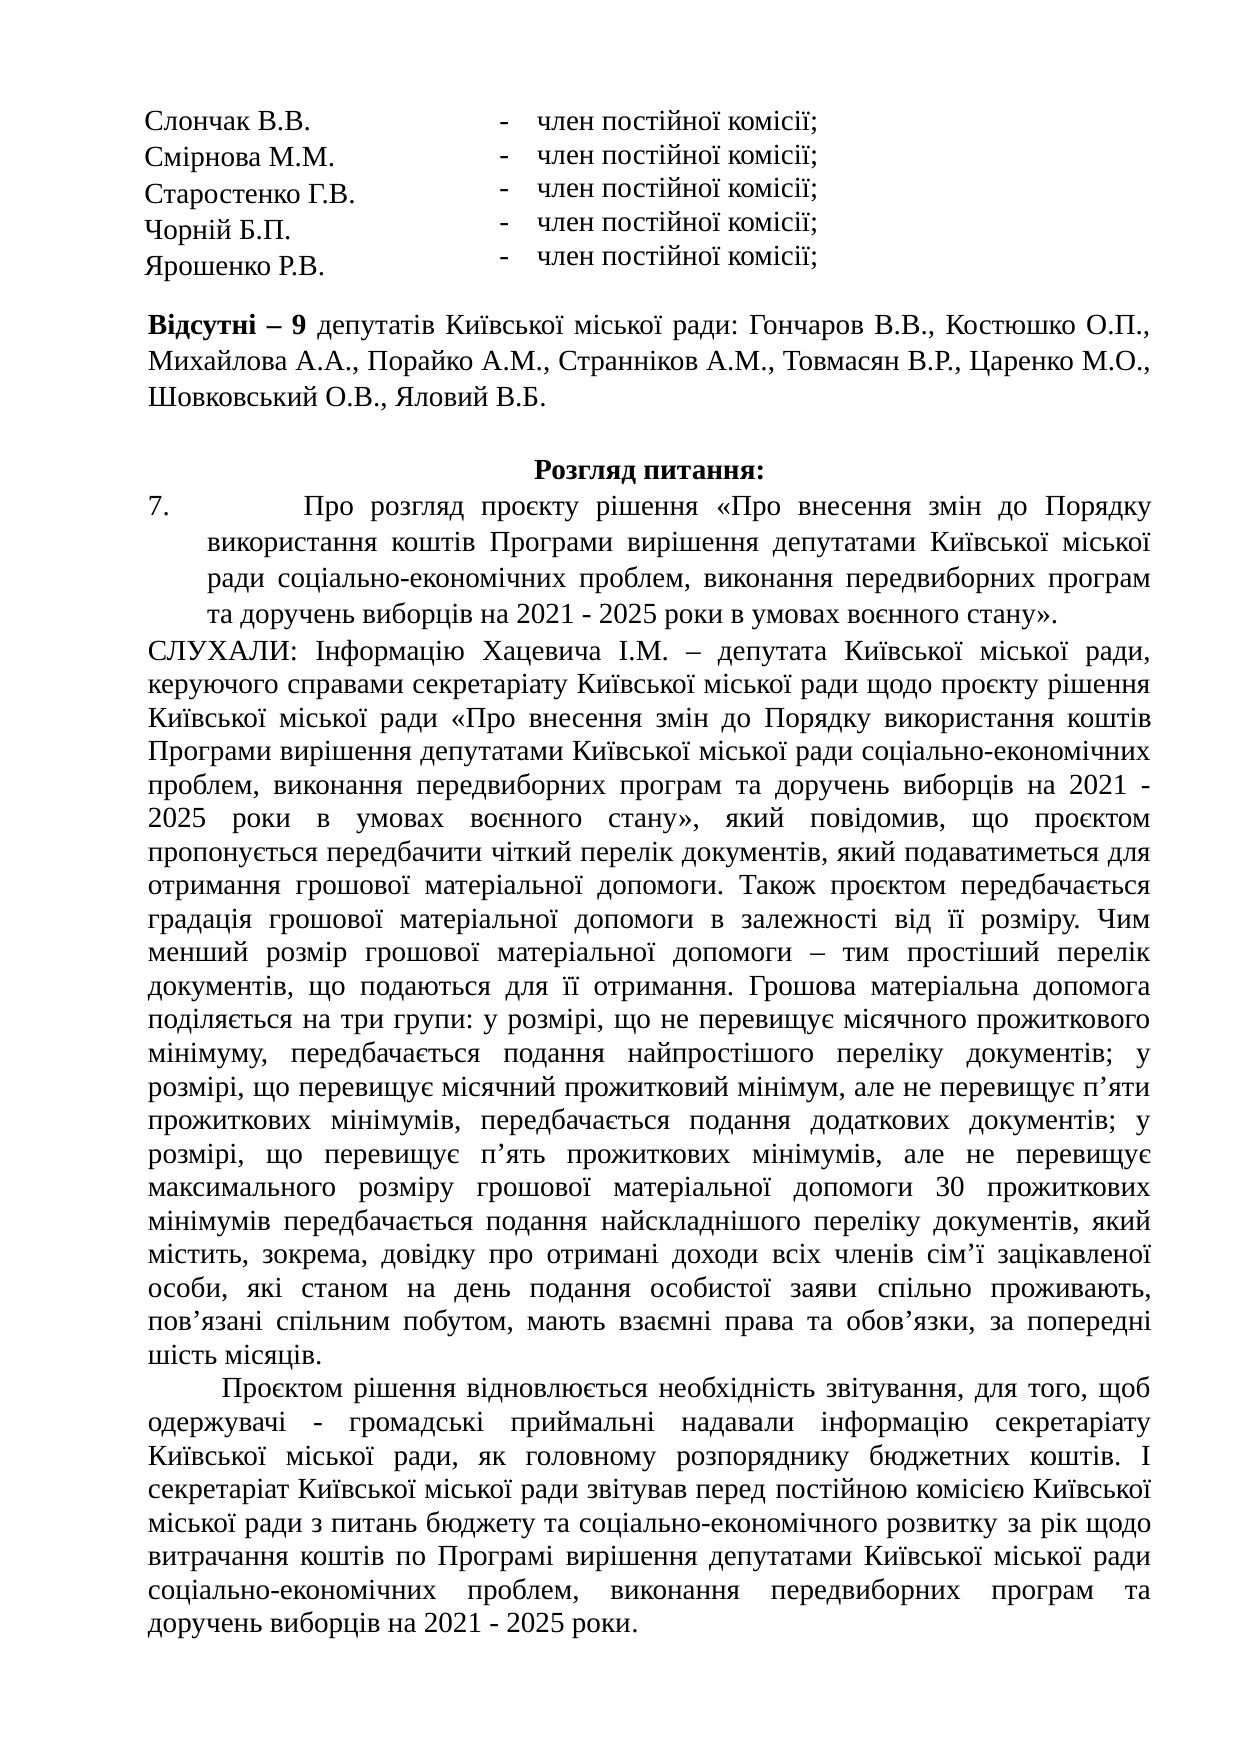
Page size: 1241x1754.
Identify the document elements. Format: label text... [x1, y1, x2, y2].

text Розгляд питання: [148, 452, 1152, 485]
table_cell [444, 104, 1152, 307]
text Відсутні – 9 депутатів Київської міської ради: Гончаров В.В., Костюшко О.П., Михайлова А.А., Порайко А.М., Странніков А.М., Товмасян В.Р., Царенко М.О., Шовковський О.В., Яловий В.Б. [148, 307, 1152, 413]
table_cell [133, 104, 443, 307]
text 7. Про розгляд проєкту рішення «Про внесення змін до Порядку використання коштів Програми вирішення депутатами Київської міської ради соціально-економічних проблем, виконання передвиборних програм та доручень виборців на 2021 - 2025 роки в умовах воєнного стану». [148, 488, 1152, 630]
text СЛУХАЛИ: Інформацію Хацевича І.М. – депутата Київської міської ради, керуючого справами секретаріату Київської міської ради щодо проєкту рішення Київської міської ради «Про внесення змін до Порядку використання коштів Програми вирішення депутатами Київської міської ради соціально-економічних проблем, виконання передвиборних програм та доручень виборців на 2021 - 2025 роки в умовах воєнного стану», який повідомив, що проєктом пропонується передбачити чіткий перелік документів, який подаватиметься для отримання грошової матеріальної допомоги. Також проєктом передбачається градація грошової матеріальної допомоги в залежності від її розміру. Чим менший розмір грошової матеріальної допомоги – тим простіший перелік документів, що подаються для її отримання. Грошова матеріальна допомога поділяється на три групи: у розмірі, що не перевищує місячного прожиткового мінімуму, передбачається подання найпростішого переліку документів; у розмірі, що перевищує місячний прожитковий мінімум, але не перевищує п’яти прожиткових мінімумів, передбачається подання додаткових документів; у розмірі, що перевищує п’ять прожиткових мінімумів, але не перевищує максимального розміру грошової матеріальної допомоги 30 прожиткових мінімумів передбачається подання найскладнішого переліку документів, який містить, зокрема, довідку про отримані доходи всіх членів сім’ї зацікавленої особи, які станом на день подання особистої заяви спільно проживають, пов’язані спільним побутом, мають взаємні права та обов’язки, за попередні шість місяців. [148, 633, 1152, 1371]
text Проєктом рішення відновлюється необхідність звітування, для того, щоб одержувачі - громадські приймальні надавали інформацію секретаріату Київської міської ради, як головному розпоряднику бюджетних коштів. І секретаріат Київської міської ради звітував перед постійною комісією Київської міської ради з питань бюджету та соціально-економічного розвитку за рік щодо витрачання коштів по Програмі вирішення депутатами Київської міської ради соціально-економічних проблем, виконання передвиборних програм та доручень виборців на 2021 - 2025 роки. [148, 1371, 1152, 1639]
